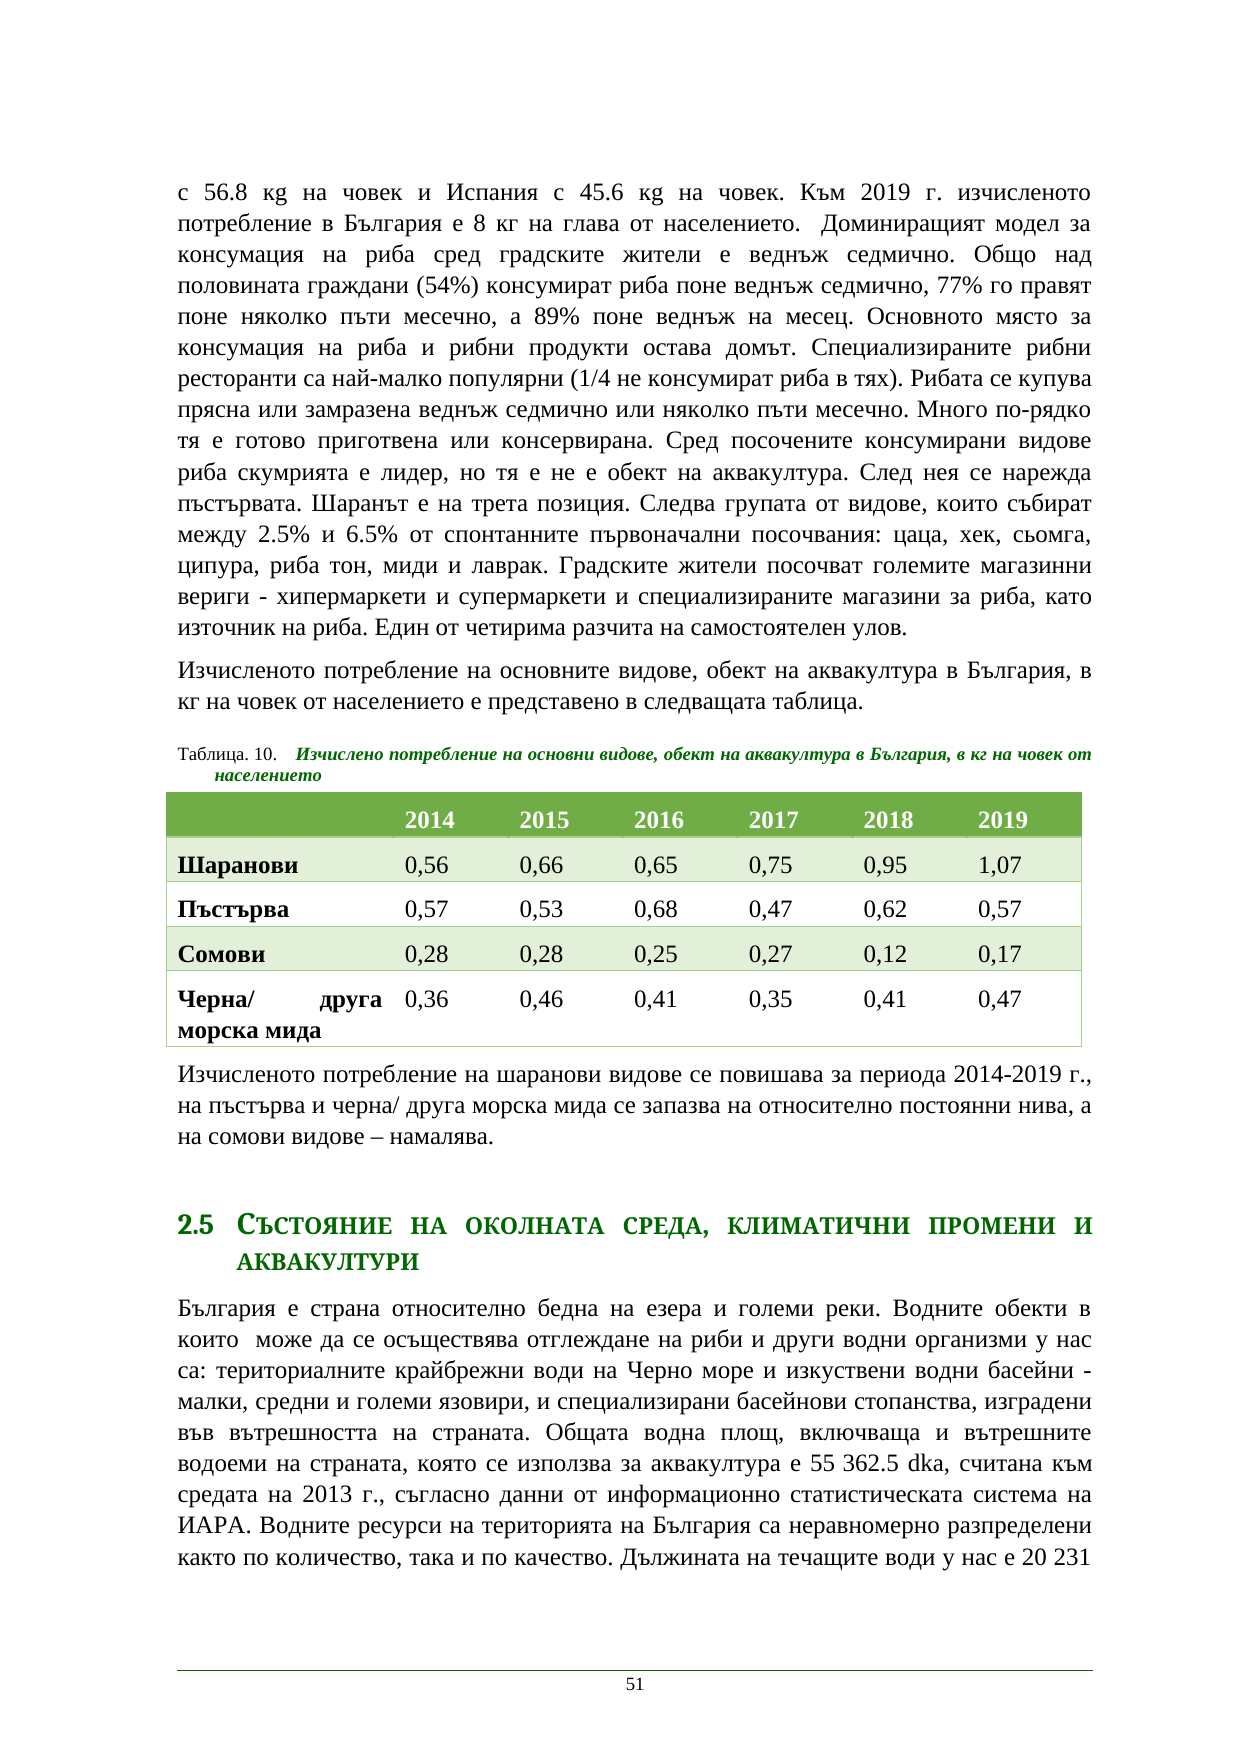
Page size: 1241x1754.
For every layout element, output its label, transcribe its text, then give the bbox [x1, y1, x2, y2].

table_cell 0,68 [623, 882, 737, 926]
table_cell 0,53 [508, 882, 623, 926]
table_header 2018 [853, 793, 966, 836]
table_cell 0,57 [967, 882, 1081, 926]
table_cell 0,75 [737, 838, 852, 881]
table_cell 0,12 [852, 927, 967, 970]
table_header [167, 793, 393, 836]
table_header 2014 [394, 793, 508, 836]
table_header 2015 [509, 793, 622, 836]
table_cell Черна/ друга морска мида [167, 971, 393, 1046]
table_cell 0,25 [623, 927, 737, 970]
table_cell Сомови [167, 927, 393, 970]
text Изчисленото потребление на шаранови видове се повишава за периода 2014-2019 г., на пъстърва и черна/ друга морска мида се запазва на относително постоянни нива, а на сомови видове – намалява. [177, 1059, 1093, 1150]
table_header 2016 [623, 793, 737, 836]
table_header 2019 [967, 793, 1081, 836]
table_cell 0,57 [393, 882, 508, 926]
subtitle Състояние на околната среда, климатични промени и аквакултури [177, 1208, 1093, 1278]
table_cell 0,28 [508, 927, 623, 970]
table_cell 0,41 [852, 971, 967, 1046]
table_cell 0,62 [852, 882, 967, 926]
table_cell 0,35 [737, 971, 852, 1046]
table_cell 0,41 [623, 971, 737, 1046]
table_cell 0,46 [508, 971, 623, 1046]
table_cell Шаранови [167, 838, 393, 881]
table_cell 0,65 [623, 838, 737, 881]
table_header 2017 [738, 793, 852, 836]
table_cell 0,56 [393, 838, 508, 881]
text Изчисленото потребление на основните видове, обект на аквакултура в България, в кг на човек от населението е представено в следващата таблица. [177, 655, 1093, 715]
table_cell 0,36 [393, 971, 508, 1046]
table_cell 1,07 [967, 838, 1081, 881]
table_cell 0,28 [393, 927, 508, 970]
table_cell 0,66 [508, 838, 623, 881]
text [177, 177, 1093, 641]
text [177, 1293, 1093, 1570]
table_cell 0,27 [737, 927, 852, 970]
table_cell 0,17 [967, 927, 1081, 970]
text Изчислено потребление на основни видове, обект на аквакултура в България, в кг на човек от населението [177, 742, 1093, 786]
table_cell 0,95 [852, 838, 967, 881]
table_cell 0,47 [967, 971, 1081, 1046]
table_cell Пъстърва [167, 882, 393, 926]
table_cell 0,47 [737, 882, 852, 926]
